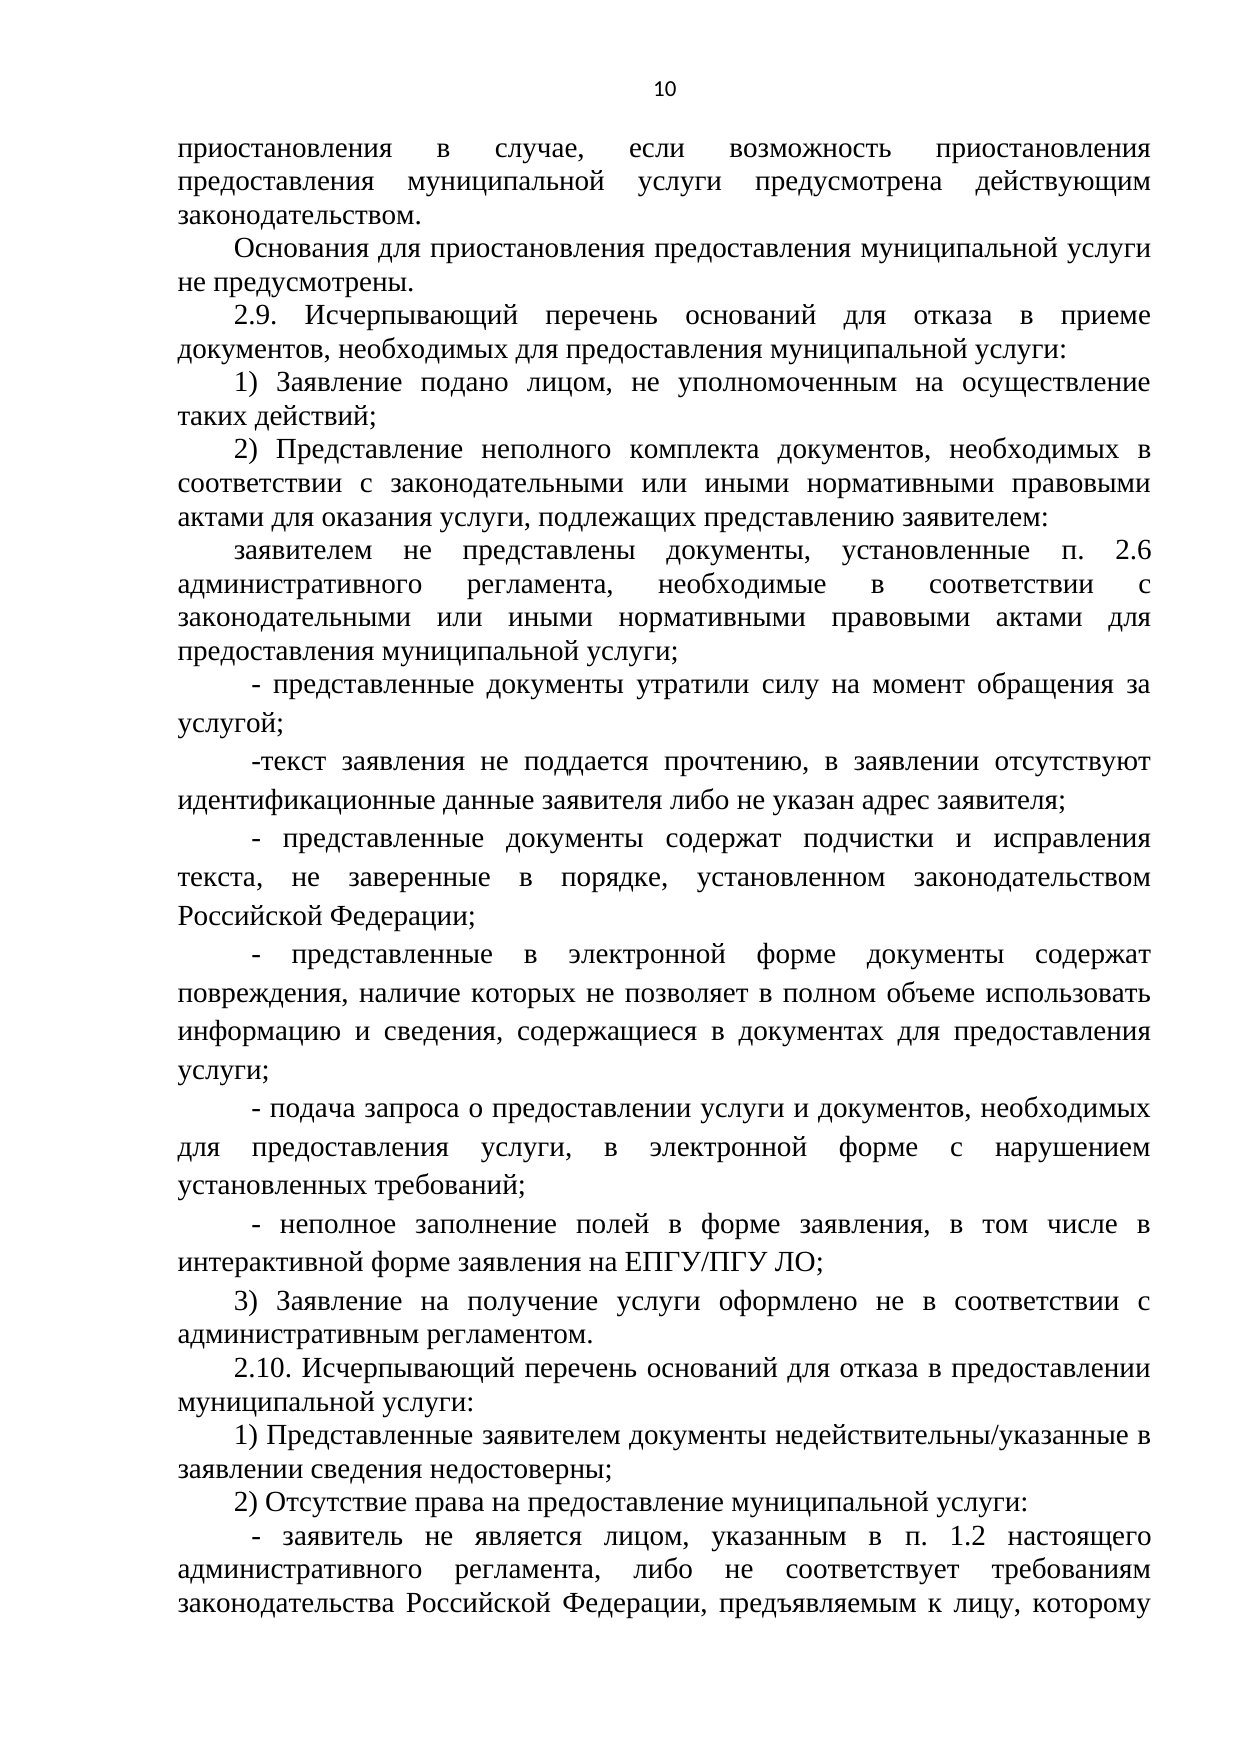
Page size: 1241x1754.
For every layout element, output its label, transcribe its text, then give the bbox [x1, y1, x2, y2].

text 3) Заявление на получение услуги оформлено не в соответствии с административным регламентом. [177, 1283, 1152, 1350]
text - подача запроса о предоставлении услуги и документов, необходимых для предоставления услуги, в электронной форме с нарушением установленных требований; [177, 1090, 1152, 1201]
text 2) Отсутствие права на предоставление муниципальной услуги: [177, 1484, 1152, 1518]
text Основания для приостановления предоставления муниципальной услуги не предусмотрены. [177, 230, 1152, 297]
text 2.9. Исчерпывающий перечень оснований для отказа в приеме документов, необходимых для предоставления муниципальной услуги: [177, 297, 1152, 364]
text 2) Представление неполного комплекта документов, необходимых в соответствии с законодательными или иными нормативными правовыми актами для оказания услуги, подлежащих представлению заявителем: [177, 432, 1152, 532]
text - неполное заполнение полей в форме заявления, в том числе в интерактивной форме заявления на ЕПГУ/ПГУ ЛО; [177, 1206, 1152, 1278]
text 1) Представленные заявителем документы недействительны/указанные в заявлении сведения недостоверны; [177, 1417, 1152, 1484]
text 2.10. Исчерпывающий перечень оснований для отказа в предоставлении муниципальной услуги: [177, 1350, 1152, 1417]
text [177, 130, 1152, 230]
text - представленные документы содержат подчистки и исправления текста, не заверенные в порядке, установленном законодательством Российской Федерации; [177, 821, 1152, 931]
text - представленные документы утратили силу на момент обращения за услугой; [177, 666, 1152, 738]
text -текст заявления не поддается прочтению, в заявлении отсутствуют идентификационные данные заявителя либо не указан адрес заявителя; [177, 743, 1152, 816]
text 1) Заявление подано лицом, не уполномоченным на осуществление таких действий; [177, 364, 1152, 432]
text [177, 1518, 1152, 1618]
text заявителем не представлены документы, установленные п. 2.6 административного регламента, необходимые в соответствии с законодательными или иными нормативными правовыми актами для предоставления муниципальной услуги; [177, 532, 1152, 666]
text - представленные в электронной форме документы содержат повреждения, наличие которых не позволяет в полном объеме использовать информацию и сведения, содержащиеся в документах для предоставления услуги; [177, 936, 1152, 1085]
